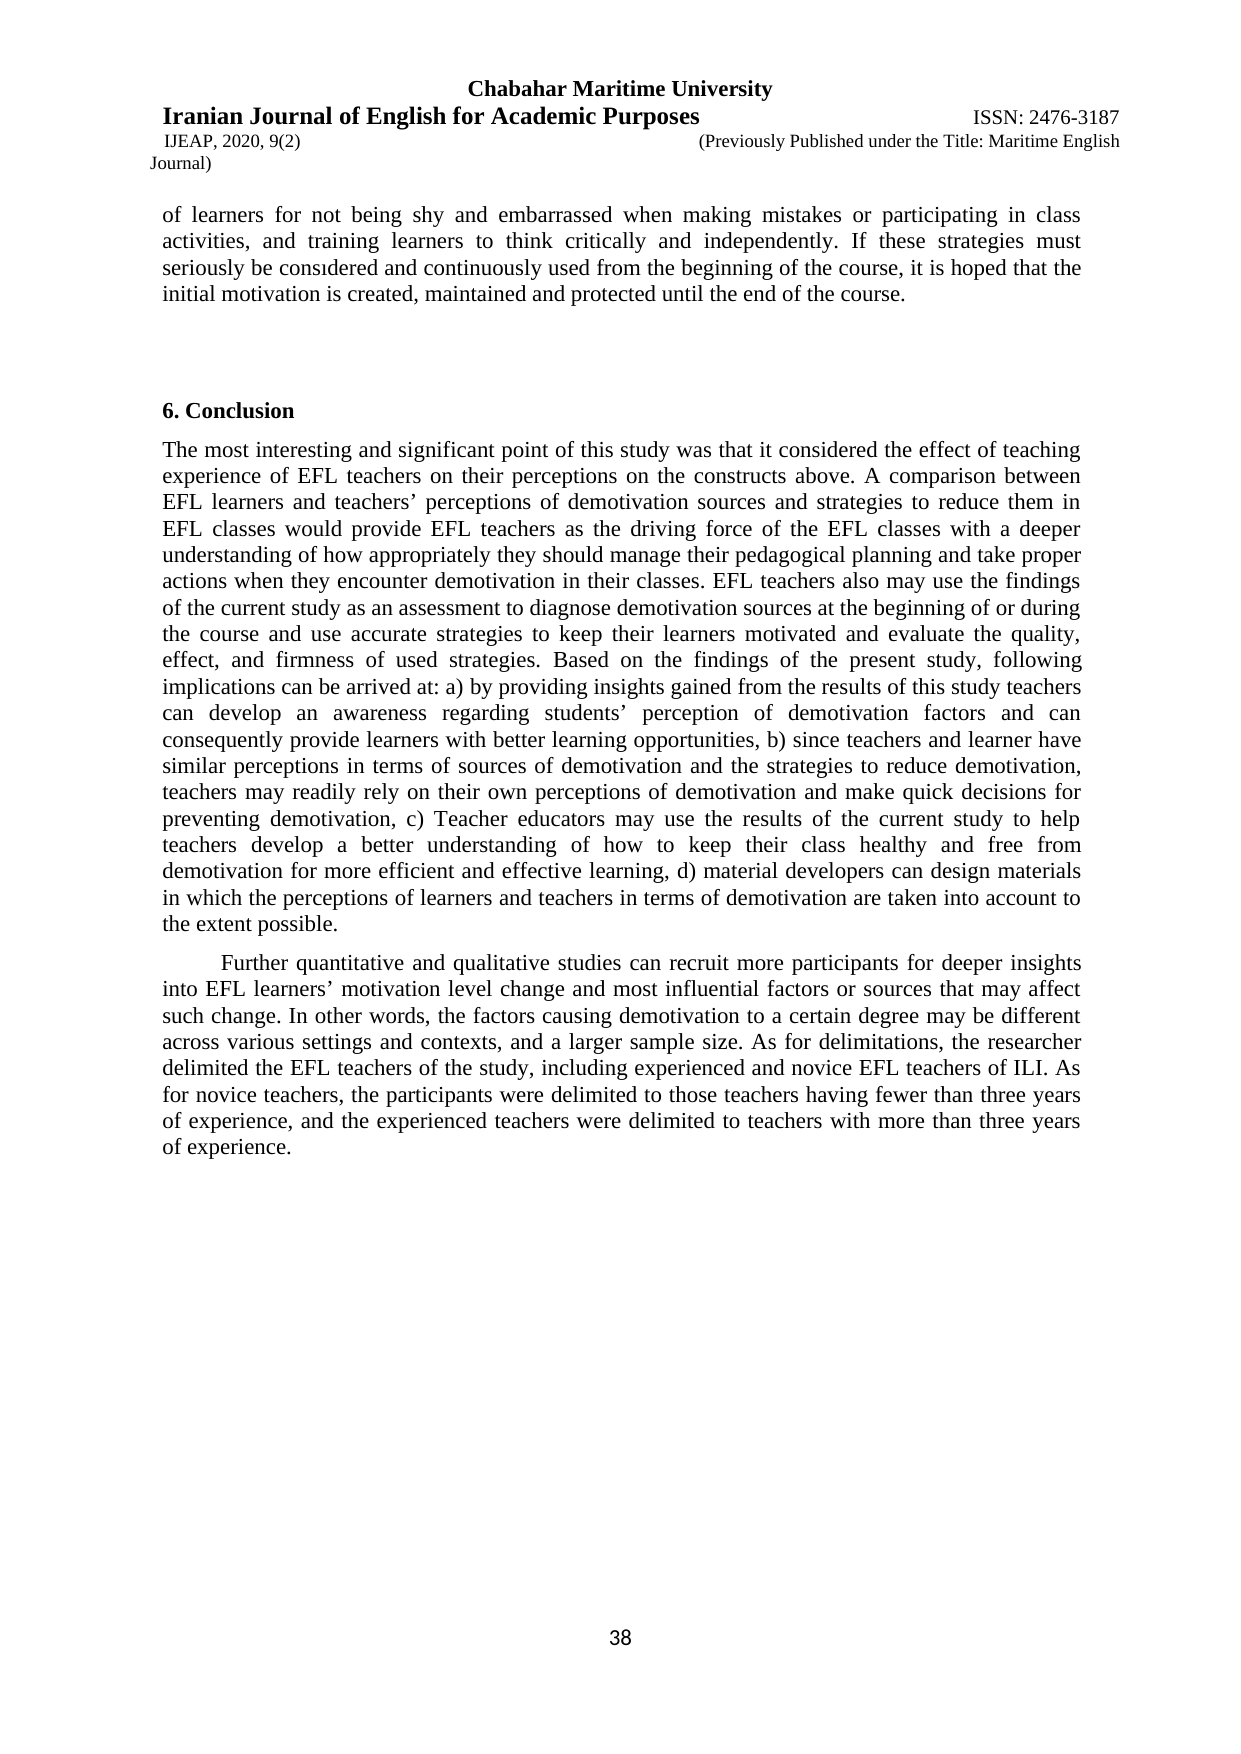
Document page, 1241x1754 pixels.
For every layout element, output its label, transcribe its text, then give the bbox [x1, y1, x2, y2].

text The most interesting and significant point of this study was that it considered the effect of teaching experience of EFL teachers on their perceptions on the constructs above. A comparison between EFL learners and teachers’ perceptions of demotivation sources and strategies to reduce them in EFL classes would provide EFL teachers as the driving force of the EFL classes with a deeper understanding of how appropriately they should manage their pedagogical planning and take proper actions when they encounter demotivation in their classes. EFL teachers also may use the findings of the current study as an assessment to diagnose demotivation sources at the beginning of or during the course and use accurate strategies to keep their learners motivated and evaluate the quality, effect, and firmness of used strategies. Based on the findings of the present study, following implications can be arrived at: a) by providing insights gained from the results of this study teachers can develop an awareness regarding students’ perception of demotivation factors and can consequently provide learners with better learning opportunities, b) since teachers and learner have similar perceptions in terms of sources of demotivation and the strategies to reduce demotivation, teachers may readily rely on their own perceptions of demotivation and make quick decisions for preventing demotivation, c) Teacher educators may use the results of the current study to help teachers develop a better understanding of how to keep their class healthy and free from demotivation for more efficient and effective learning, d) material developers can design materials in which the perceptions of learners and teachers in terms of demotivation are taken into account to the extent possible. [162, 436, 1083, 936]
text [162, 201, 1083, 307]
text 6. Conclusion [162, 397, 1090, 423]
text Further quantitative and qualitative studies can recruit more participants for deeper insights into EFL learners’ motivation level change and most influential factors or sources that may affect such change. In other words, the factors causing demotivation to a certain degree may be different across various settings and contexts, and a larger sample size. As for delimitations, the researcher delimited the EFL teachers of the study, including experienced and novice EFL teachers of ILI. As for novice teachers, the participants were delimited to those teachers having fewer than three years of experience, and the experienced teachers were delimited to teachers with more than three years of experience. [162, 949, 1083, 1160]
